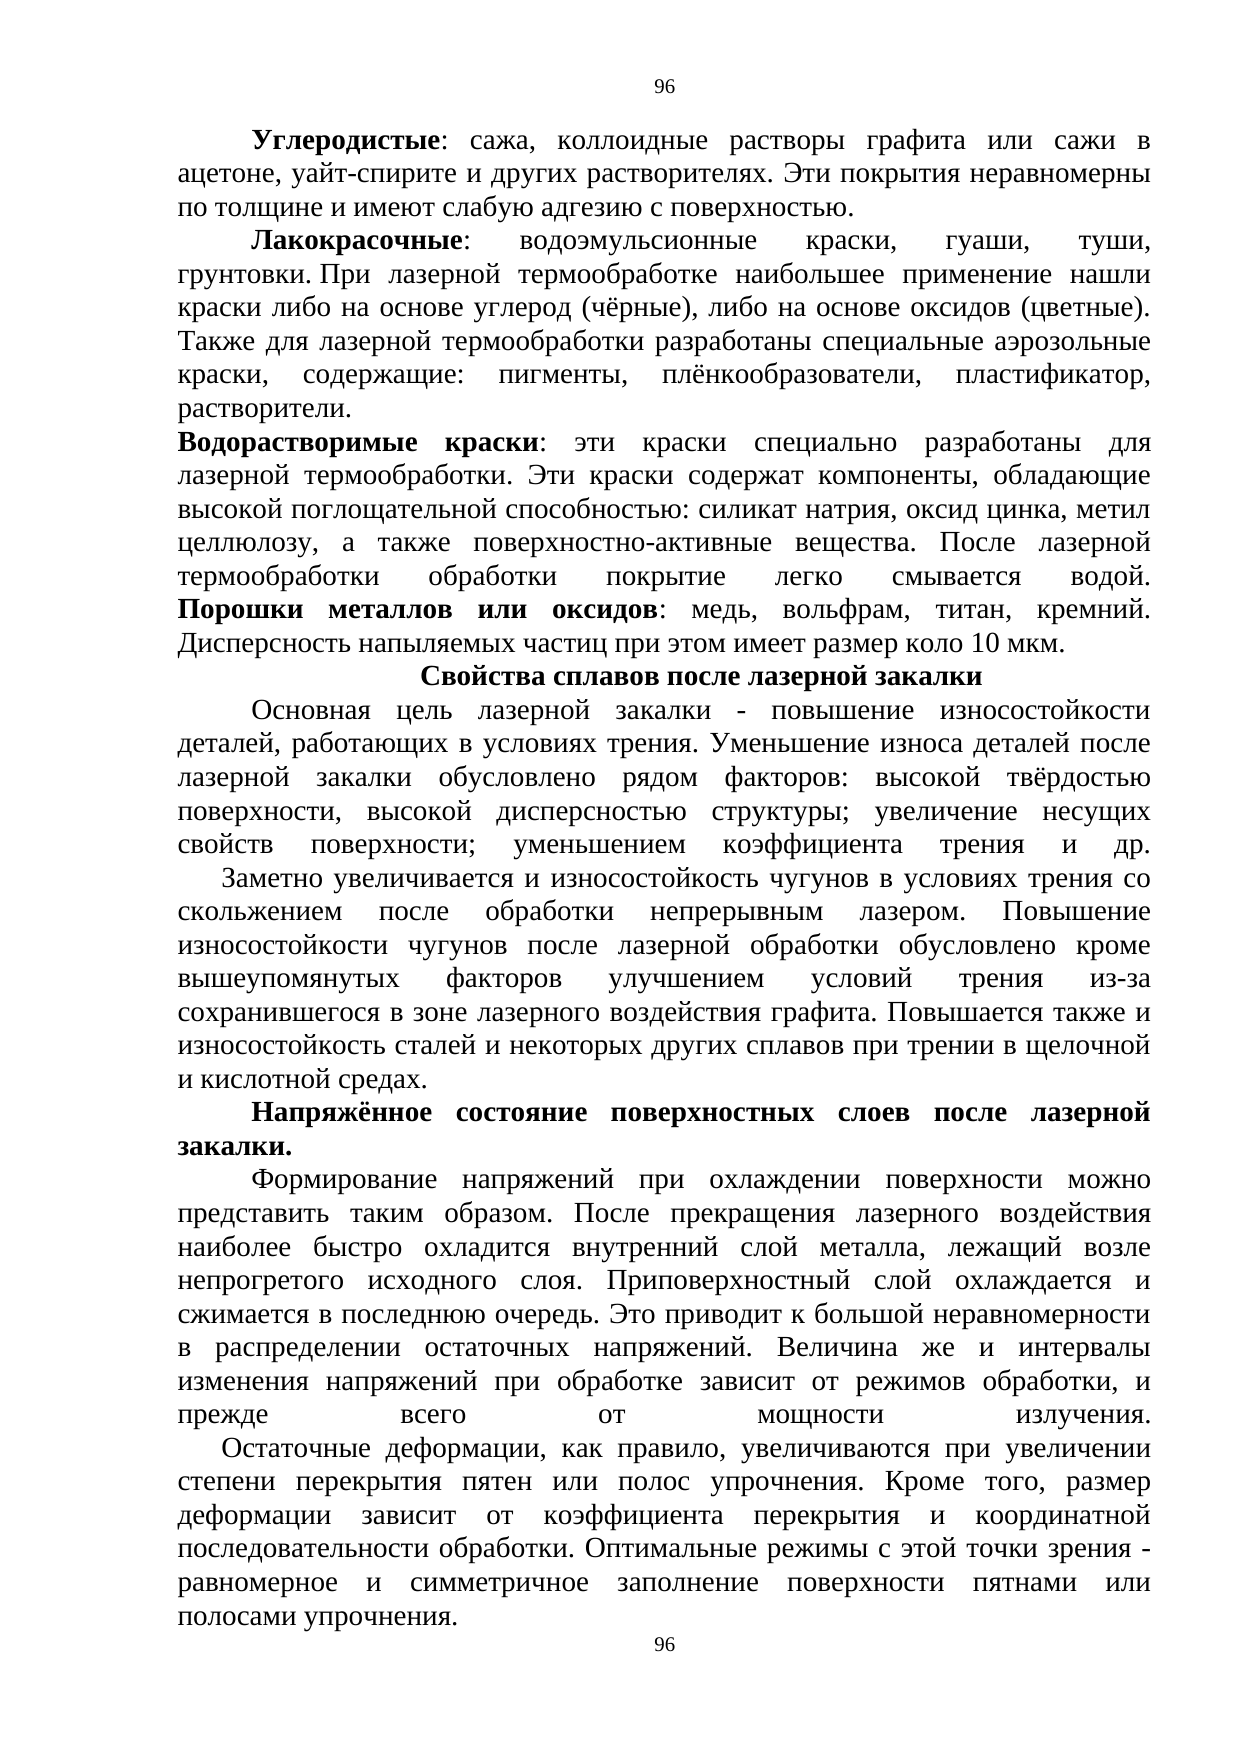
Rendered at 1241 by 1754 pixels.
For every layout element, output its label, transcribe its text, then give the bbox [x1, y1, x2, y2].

text Основная цель лазерной закалки - повышение износостойкости деталей, работающих в условиях трения. Уменьшение износа деталей после лазерной закалки обусловлено рядом факторов: высокой твёрдостью поверхности, высокой дисперсностью структуры; увеличение несущих свойств поверхности; уменьшением коэффициента трения и др. Заметно увеличивается и износостойкость чугунов в условиях трения со скольжением после обработки непрерывным лазером. Повышение износостойкости чугунов после лазерной обработки обусловлено кроме вышеупомянутых факторов улучшением условий трения из-за сохранившегося в зоне лазерного воздействия графита. Повышается также и износостойкость сталей и некоторых других сплавов при трении в щелочной и кислотной средах. [177, 692, 1152, 1094]
text Лакокрасочные: водоэмульсионные краски, гуаши, туши, грунтовки. При лазерной термообработке наибольшее применение нашли краски либо на основе углерод (чёрные), либо на основе оксидов (цветные). Также для лазерной термообработки разработаны специальные аэрозольные краски, содержащие: пигменты, плёнкообразователи, пластификатор, растворители. Водорастворимые краски: эти краски специально разработаны для лазерной термообработки. Эти краски содержат компоненты, обладающие высокой поглощательной способностью: силикат натрия, оксид цинка, метил целлюлозу, а также поверхностно-активные вещества. После лазерной термообработки обработки покрытие легко смывается водой. Порошки металлов или оксидов: медь, вольфрам, титан, кремний. Дисперсность напыляемых частиц при этом имеет размер коло 10 мкм. [177, 222, 1152, 658]
text Напряжённое состояние поверхностных слоев после лазерной закалки. [177, 1094, 1152, 1162]
text Формирование напряжений при охлаждении поверхности можно представить таким образом. После прекращения лазерного воздействия наиболее быстро охладится внутренний слой металла, лежащий возле непрогретого исходного слоя. Приповерхностный слой охлаждается и сжимается в последнюю очередь. Это приводит к большой неравномерности в распределении остаточных напряжений. Величина же и интервалы изменения напряжений при обработке зависит от режимов обработки, и прежде всего от мощности излучения. Остаточные деформации, как правило, увеличиваются при увеличении степени перекрытия пятен или полос упрочнения. Кроме того, размер деформации зависит от коэффициента перекрытия и координатной последовательности обработки. Оптимальные режимы с этой точки зрения - равномерное и симметричное заполнение поверхности пятнами или полосами упрочнения. [177, 1162, 1152, 1631]
text Углеродистые: сажа, коллоидные растворы графита или сажи в ацетоне, уайт-спирите и других растворителях. Эти покрытия неравномерны по толщине и имеют слабую адгезию с поверхностью. [177, 122, 1152, 222]
text Свойства сплавов после лазерной закалки [177, 658, 1152, 692]
